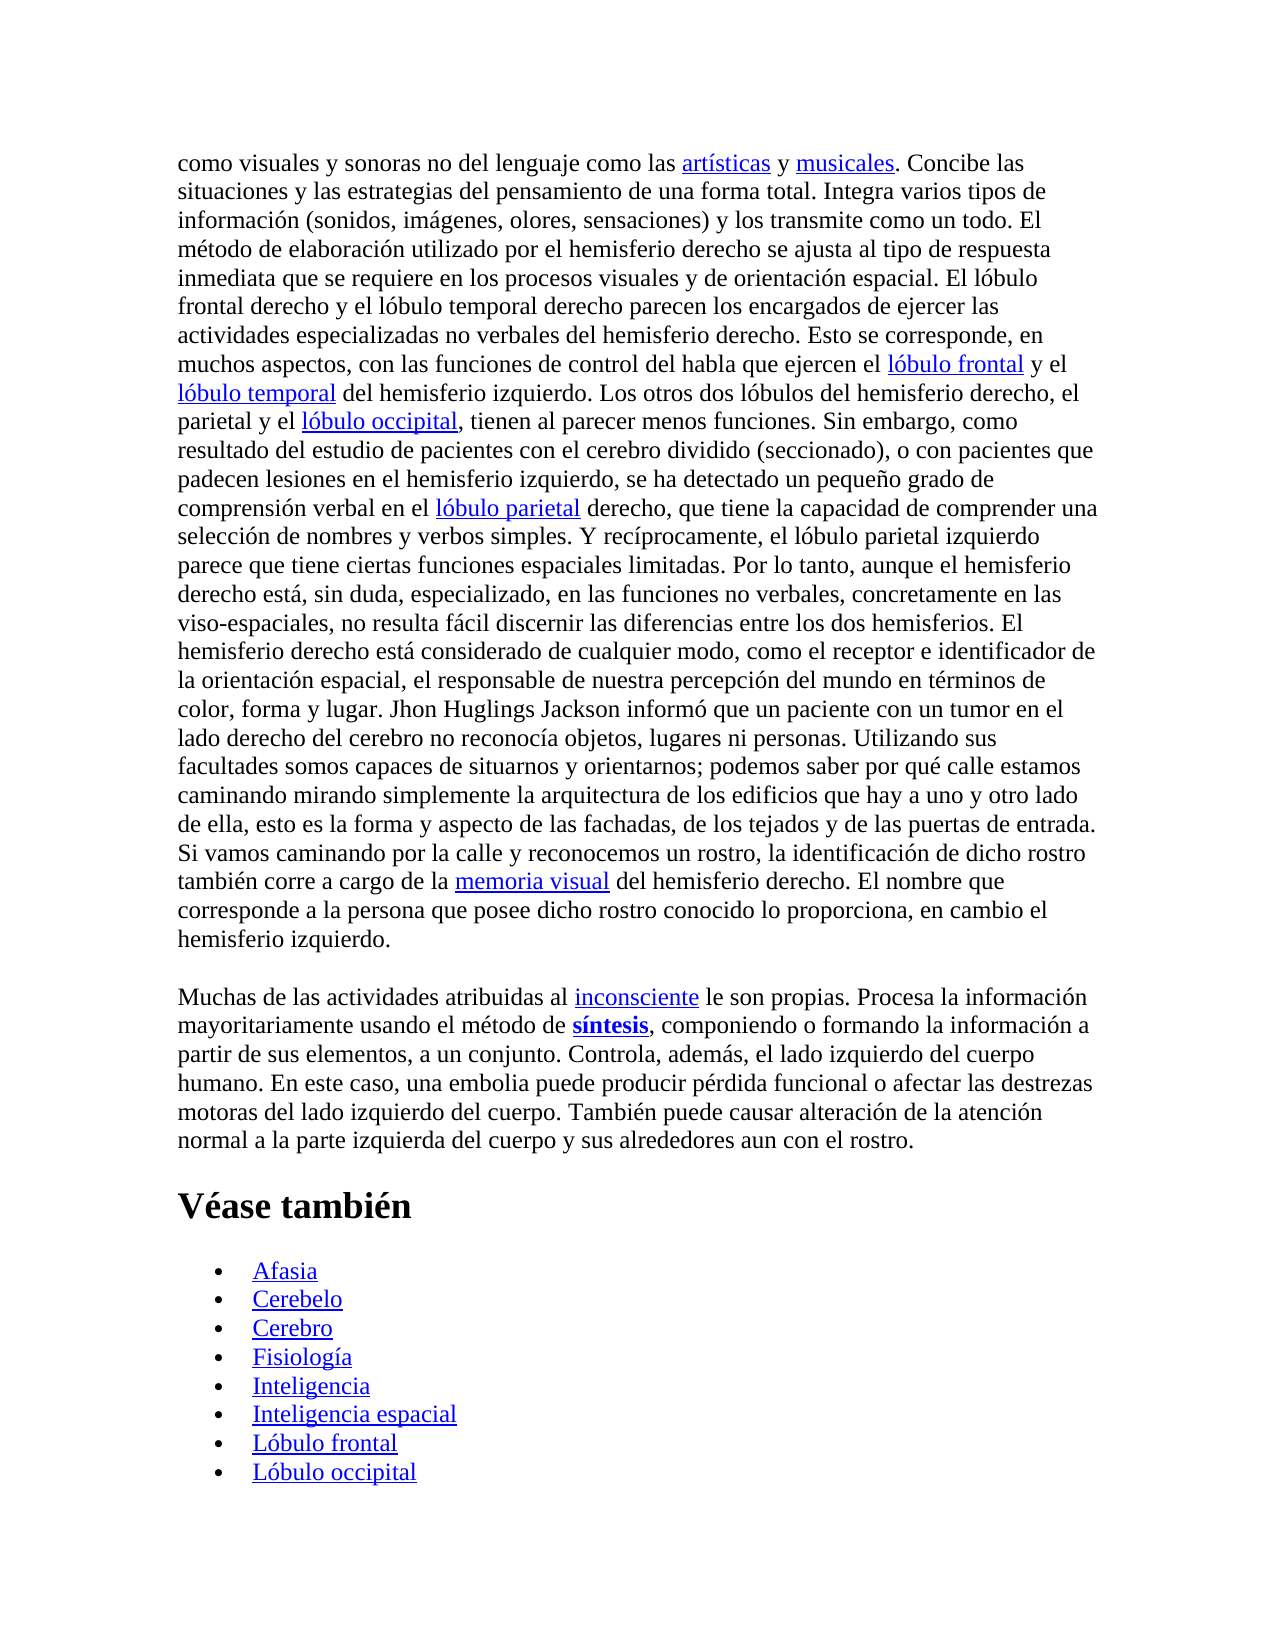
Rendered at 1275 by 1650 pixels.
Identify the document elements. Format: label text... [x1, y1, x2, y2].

text Véase también [177, 1183, 1098, 1227]
list Afasia [215, 1256, 1098, 1284]
list Lóbulo frontal [215, 1428, 1098, 1457]
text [177, 148, 1098, 953]
list Cerebelo [215, 1284, 1098, 1313]
list Inteligencia espacial [215, 1399, 1098, 1428]
list Inteligencia [215, 1371, 1098, 1399]
text Muchas de las actividades atribuidas al inconsciente le son propias. Procesa la información mayoritariamente usando el método de síntesis, componiendo o formando la información a partir de sus elementos, a un conjunto. Controla, además, el lado izquierdo del cuerpo humano. En este caso, una embolia puede producir pérdida funcional o afectar las destrezas motoras del lado izquierdo del cuerpo. También puede causar alteración de la atención normal a la parte izquierda del cuerpo y sus alrededores aun con el rostro. [177, 982, 1098, 1154]
list Cerebro [215, 1313, 1098, 1342]
list Fisiología [215, 1342, 1098, 1371]
list Lóbulo occipital [215, 1457, 1098, 1486]
